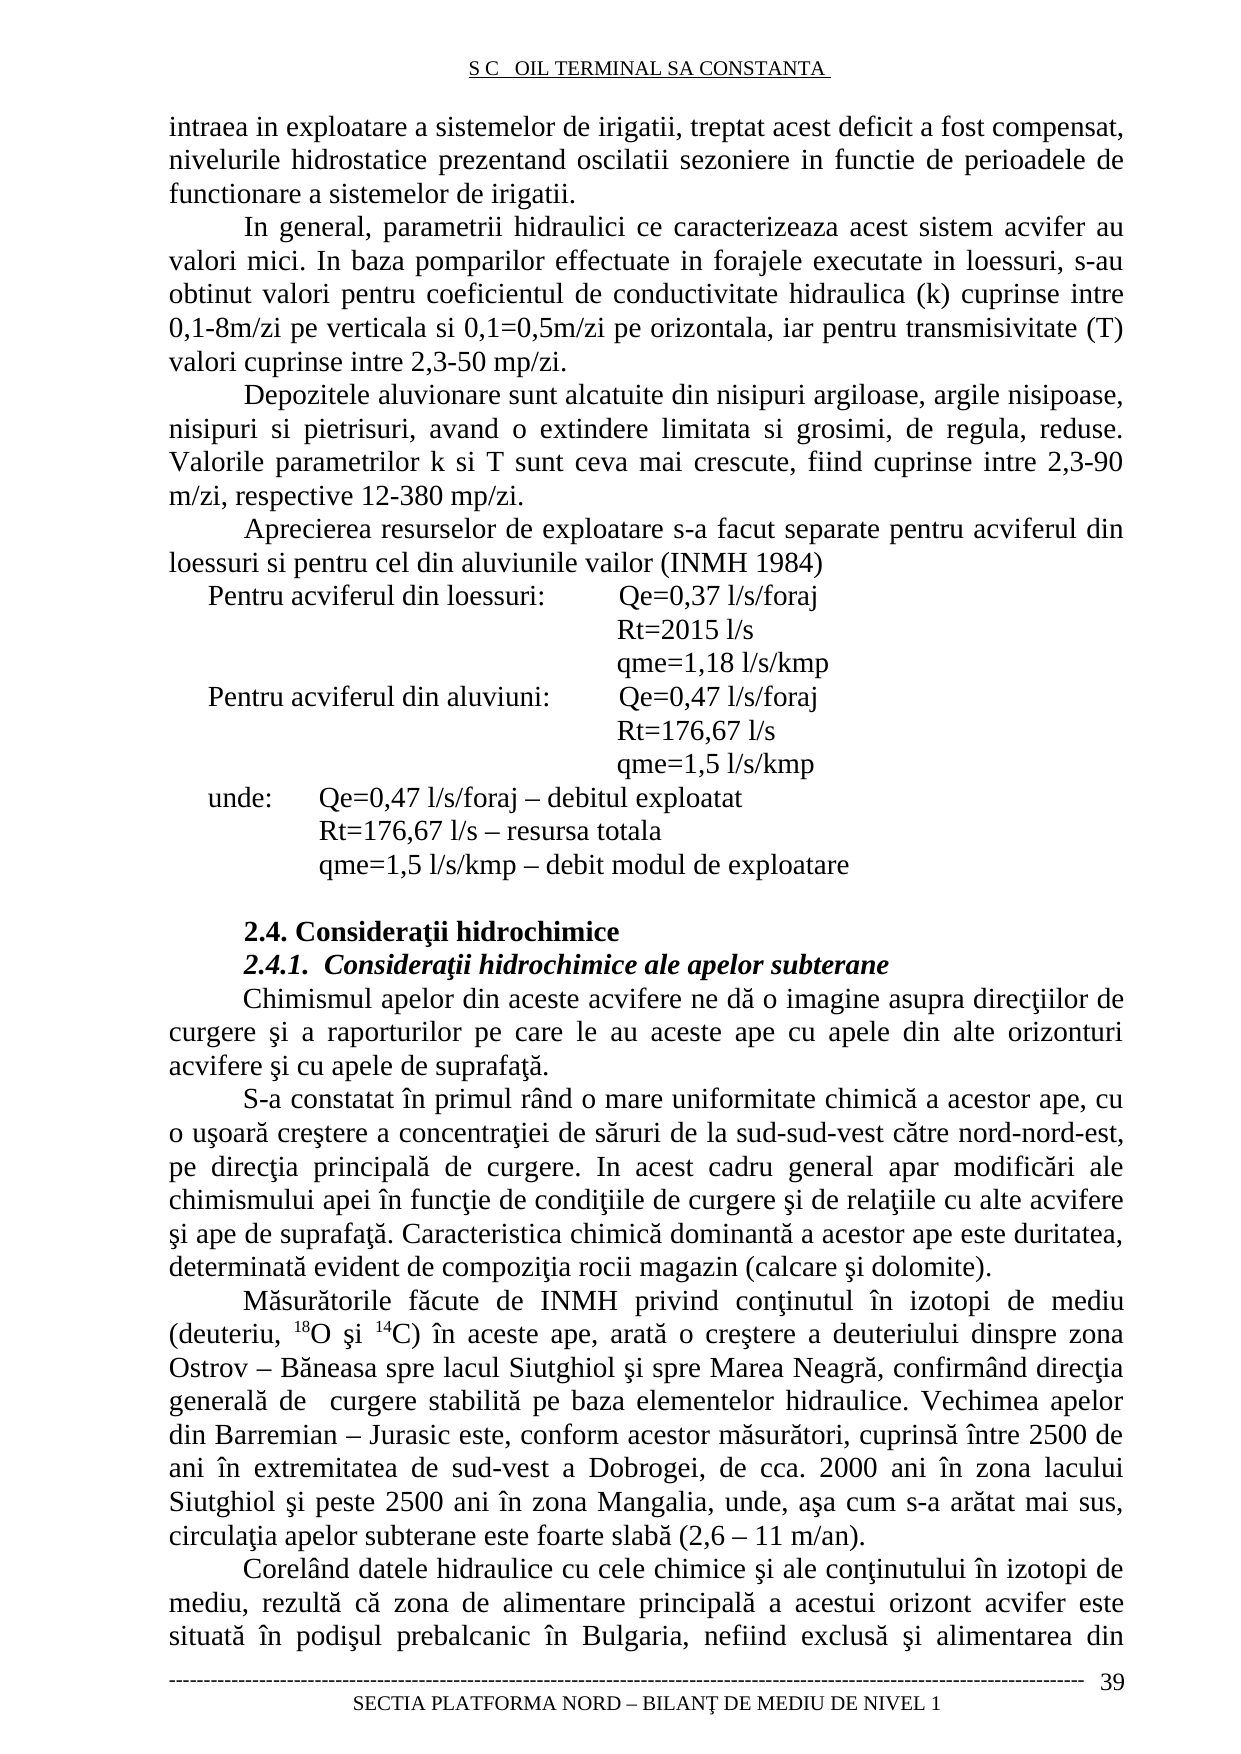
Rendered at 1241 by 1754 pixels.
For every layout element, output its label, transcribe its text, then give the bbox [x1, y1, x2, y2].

text Rt=176,67 l/s [169, 713, 1125, 746]
text qme=1,5 l/s/kmp – debit modul de exploatare [169, 847, 1125, 880]
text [169, 1551, 1125, 1652]
text Depozitele aluvionare sunt alcatuite din nisipuri argiloase, argile nisipoase, nisipuri si pietrisuri, avand o extindere limitata si grosimi, de regula, reduse. Valorile parametrilor k si T sunt ceva mai crescute, fiind cuprinse intre 2,3-90 m/zi, respective 12-380 mp/zi. [169, 377, 1125, 511]
text Rt=2015 l/s [169, 612, 1125, 646]
text Pentru acviferul din aluviuni: Qe=0,47 l/s/foraj [169, 679, 1125, 713]
text Chimismul apelor din aceste acvifere ne dă o imagine asupra direcţiilor de curgere şi a raporturilor pe care le au aceste ape cu apele din alte orizonturi acvifere şi cu apele de suprafaţă. [169, 981, 1125, 1082]
text Rt=176,67 l/s – resursa totala [169, 813, 1125, 847]
text qme=1,5 l/s/kmp [169, 746, 1125, 780]
text S-a constatat în primul rând o mare uniformitate chimică a acestor ape, cu o uşoară creştere a concentraţiei de săruri de la sud-sud-vest către nord-nord-est, pe direcţia principală de curgere. In acest cadru general apar modificări ale chimismului apei în funcţie de condiţiile de curgere şi de relaţiile cu alte acvifere şi ape de suprafaţă. Caracteristica chimică dominantă a acestor ape este duritatea, determinată evident de compoziţia rocii magazin (calcare şi dolomite). [169, 1082, 1125, 1283]
text 2.4. Consideraţii hidrochimice [169, 914, 1125, 947]
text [169, 109, 1125, 209]
text Pentru acviferul din loessuri: Qe=0,37 l/s/foraj [169, 578, 1125, 612]
text unde: Qe=0,47 l/s/foraj – debitul exploatat [169, 780, 1125, 813]
text qme=1,18 l/s/kmp [169, 646, 1125, 679]
text 2.4.1. Consideraţii hidrochimice ale apelor subterane [169, 947, 1125, 981]
text Măsurătorile făcute de INMH privind conţinutul în izotopi de mediu (deuteriu, 18O şi ) în aceste ape, arată o creştere a deuteriului dinspre zona Ostrov – Băneasa spre lacul Siutghiol şi spre Marea Neagră, confirmând direcţia generală de curgere stabilită pe baza elementelor hidraulice. Vechimea apelor din Barremian – Jurasic este, conform acestor măsurători, cuprinsă între 2500 de ani în extremitatea de sud-vest a Dobrogei, de cca. 2000 ani în zona lacului Siutghiol şi peste 2500 ani în zona Mangalia, unde, aşa cum s-a arătat mai sus, circulaţia apelor subterane este foarte slabă (2,6 – 11 m/an). [169, 1283, 1125, 1551]
text Aprecierea resurselor de exploatare s-a facut separate pentru acviferul din loessuri si pentru cel din aluviunile vailor (INMH 1984) [169, 511, 1125, 578]
text In general, parametrii hidraulici ce caracterizeaza acest sistem acvifer au valori mici. In baza pomparilor effectuate in forajele executate in loessuri, s-au obtinut valori pentru coeficientul de conductivitate hidraulica (k) cuprinse intre 0,1-8m/zi pe verticala si 0,1=0,5m/zi pe orizontala, iar pentru transmisivitate (T) valori cuprinse intre 2,3-50 mp/zi. [169, 209, 1125, 377]
